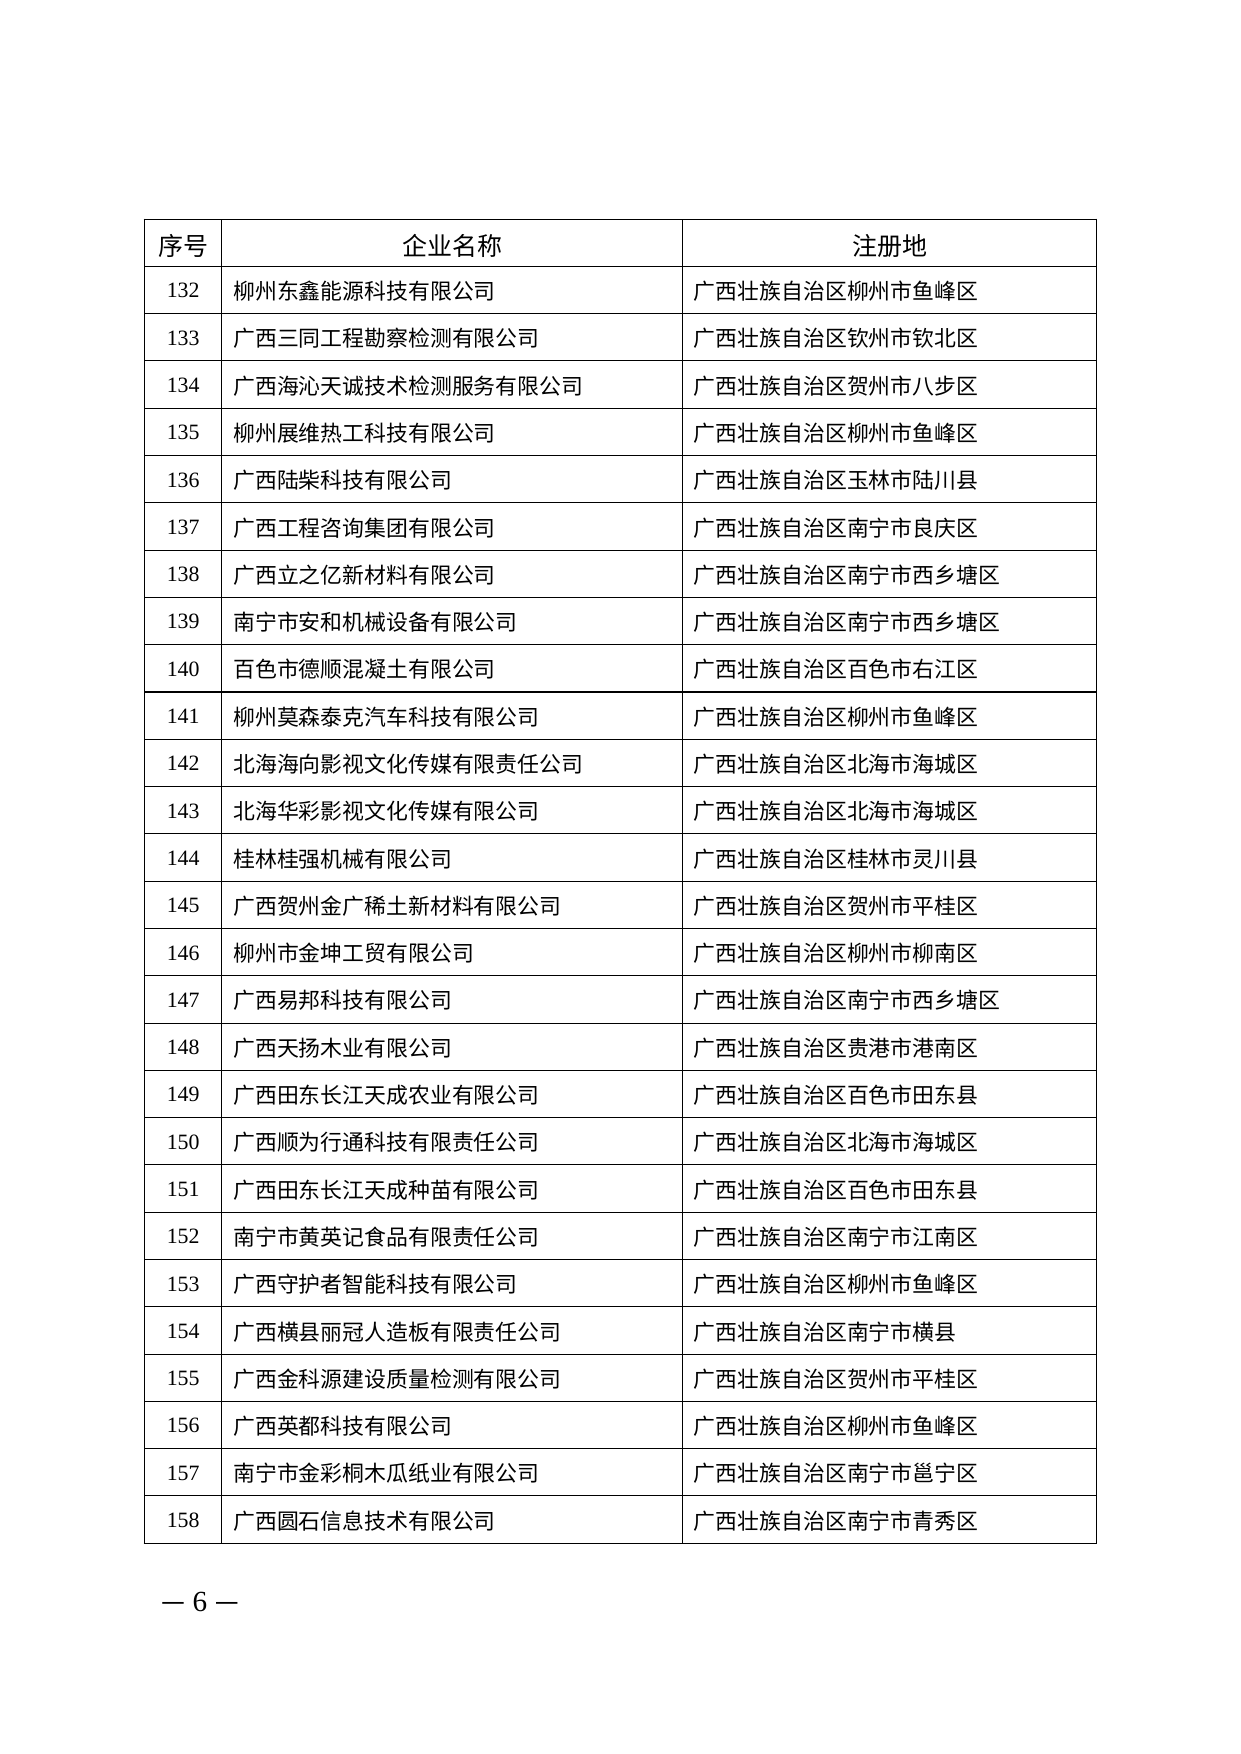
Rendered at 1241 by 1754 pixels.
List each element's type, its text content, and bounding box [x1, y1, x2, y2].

table_cell 137 [145, 503, 221, 549]
table_cell 158 [145, 1496, 221, 1543]
table_cell 148 [145, 1024, 221, 1070]
table_cell 广西壮族自治区南宁市西乡塘区 [683, 551, 1096, 597]
table_cell 柳州莫森泰克汽车科技有限公司 [222, 693, 682, 739]
table_cell 144 [145, 834, 221, 881]
table_cell 157 [145, 1449, 221, 1495]
table_cell 广西壮族自治区百色市田东县 [683, 1165, 1096, 1212]
table_cell 广西壮族自治区北海市海城区 [683, 1118, 1096, 1164]
table_cell 柳州展维热工科技有限公司 [222, 409, 682, 455]
table_cell 132 [145, 267, 221, 313]
table_cell 广西壮族自治区南宁市西乡塘区 [683, 598, 1096, 644]
table_cell 147 [145, 976, 221, 1022]
table_cell 广西壮族自治区北海市海城区 [683, 787, 1096, 833]
table_cell 广西壮族自治区百色市右江区 [683, 645, 1096, 691]
table_cell 149 [145, 1071, 221, 1117]
table_cell 152 [145, 1213, 221, 1259]
table_cell 广西三同工程勘察检测有限公司 [222, 314, 682, 360]
table_cell 广西守护者智能科技有限公司 [222, 1260, 682, 1306]
table_cell 142 [145, 740, 221, 786]
table_header 注册地 [683, 220, 1096, 266]
table_cell 广西壮族自治区贵港市港南区 [683, 1024, 1096, 1070]
table_cell 广西壮族自治区百色市田东县 [683, 1071, 1096, 1117]
table_cell 广西田东长江天成农业有限公司 [222, 1071, 682, 1117]
table_cell 133 [145, 314, 221, 360]
table_cell 南宁市安和机械设备有限公司 [222, 598, 682, 644]
table_cell 155 [145, 1355, 221, 1401]
table_header 序号 [145, 220, 221, 266]
table_cell 桂林桂强机械有限公司 [222, 834, 682, 881]
table_cell 138 [145, 551, 221, 597]
table_cell 北海海向影视文化传媒有限责任公司 [222, 740, 682, 786]
table_cell 北海华彩影视文化传媒有限公司 [222, 787, 682, 833]
table_cell 139 [145, 598, 221, 644]
table_cell 153 [145, 1260, 221, 1306]
table_cell 135 [145, 409, 221, 455]
table_cell 广西顺为行通科技有限责任公司 [222, 1118, 682, 1164]
table_cell 广西陆柴科技有限公司 [222, 456, 682, 502]
table_cell 广西壮族自治区柳州市鱼峰区 [683, 693, 1096, 739]
table_cell 广西壮族自治区桂林市灵川县 [683, 834, 1096, 881]
table_cell 广西海沁天诚技术检测服务有限公司 [222, 361, 682, 408]
table_cell 136 [145, 456, 221, 502]
table_cell 143 [145, 787, 221, 833]
table_cell 广西壮族自治区玉林市陆川县 [683, 456, 1096, 502]
table_cell 百色市德顺混凝土有限公司 [222, 645, 682, 691]
table_cell 广西壮族自治区柳州市鱼峰区 [683, 409, 1096, 455]
table_cell 156 [145, 1402, 221, 1448]
table_cell 广西壮族自治区柳州市鱼峰区 [683, 267, 1096, 313]
table_cell 广西壮族自治区北海市海城区 [683, 740, 1096, 786]
table_cell 广西壮族自治区南宁市江南区 [683, 1213, 1096, 1259]
table_cell 广西英都科技有限公司 [222, 1402, 682, 1448]
table_cell 广西立之亿新材料有限公司 [222, 551, 682, 597]
table_cell 广西金科源建设质量检测有限公司 [222, 1355, 682, 1401]
table_cell 广西田东长江天成种苗有限公司 [222, 1165, 682, 1212]
table_cell 广西壮族自治区贺州市平桂区 [683, 882, 1096, 928]
table_cell 140 [145, 645, 221, 691]
table_cell 广西壮族自治区南宁市横县 [683, 1307, 1096, 1353]
table_cell 151 [145, 1165, 221, 1212]
table_cell 广西壮族自治区贺州市平桂区 [683, 1355, 1096, 1401]
table_cell 广西壮族自治区钦州市钦北区 [683, 314, 1096, 360]
table_cell 广西贺州金广稀土新材料有限公司 [222, 882, 682, 928]
table_cell 广西圆石信息技术有限公司 [222, 1496, 682, 1543]
table_cell 广西易邦科技有限公司 [222, 976, 682, 1022]
table_cell 广西工程咨询集团有限公司 [222, 503, 682, 549]
table_cell 广西天扬木业有限公司 [222, 1024, 682, 1070]
table_cell 154 [145, 1307, 221, 1353]
table_cell 广西壮族自治区南宁市良庆区 [683, 503, 1096, 549]
table_cell 146 [145, 929, 221, 975]
table_cell 广西壮族自治区南宁市邕宁区 [683, 1449, 1096, 1495]
table_cell 广西壮族自治区南宁市青秀区 [683, 1496, 1096, 1543]
table_cell 134 [145, 361, 221, 408]
table_cell 柳州市金坤工贸有限公司 [222, 929, 682, 975]
table_header 企业名称 [222, 220, 682, 266]
table_cell 南宁市金彩桐木瓜纸业有限公司 [222, 1449, 682, 1495]
table_cell 广西壮族自治区贺州市八步区 [683, 361, 1096, 408]
table_cell 广西壮族自治区柳州市鱼峰区 [683, 1402, 1096, 1448]
table_cell 145 [145, 882, 221, 928]
table_cell 广西壮族自治区柳州市柳南区 [683, 929, 1096, 975]
table_cell 广西壮族自治区柳州市鱼峰区 [683, 1260, 1096, 1306]
table_cell 141 [145, 693, 221, 739]
table_cell 柳州东鑫能源科技有限公司 [222, 267, 682, 313]
table_cell 广西壮族自治区南宁市西乡塘区 [683, 976, 1096, 1022]
table_cell 南宁市黄英记食品有限责任公司 [222, 1213, 682, 1259]
table_cell 广西横县丽冠人造板有限责任公司 [222, 1307, 682, 1353]
table_cell 150 [145, 1118, 221, 1164]
